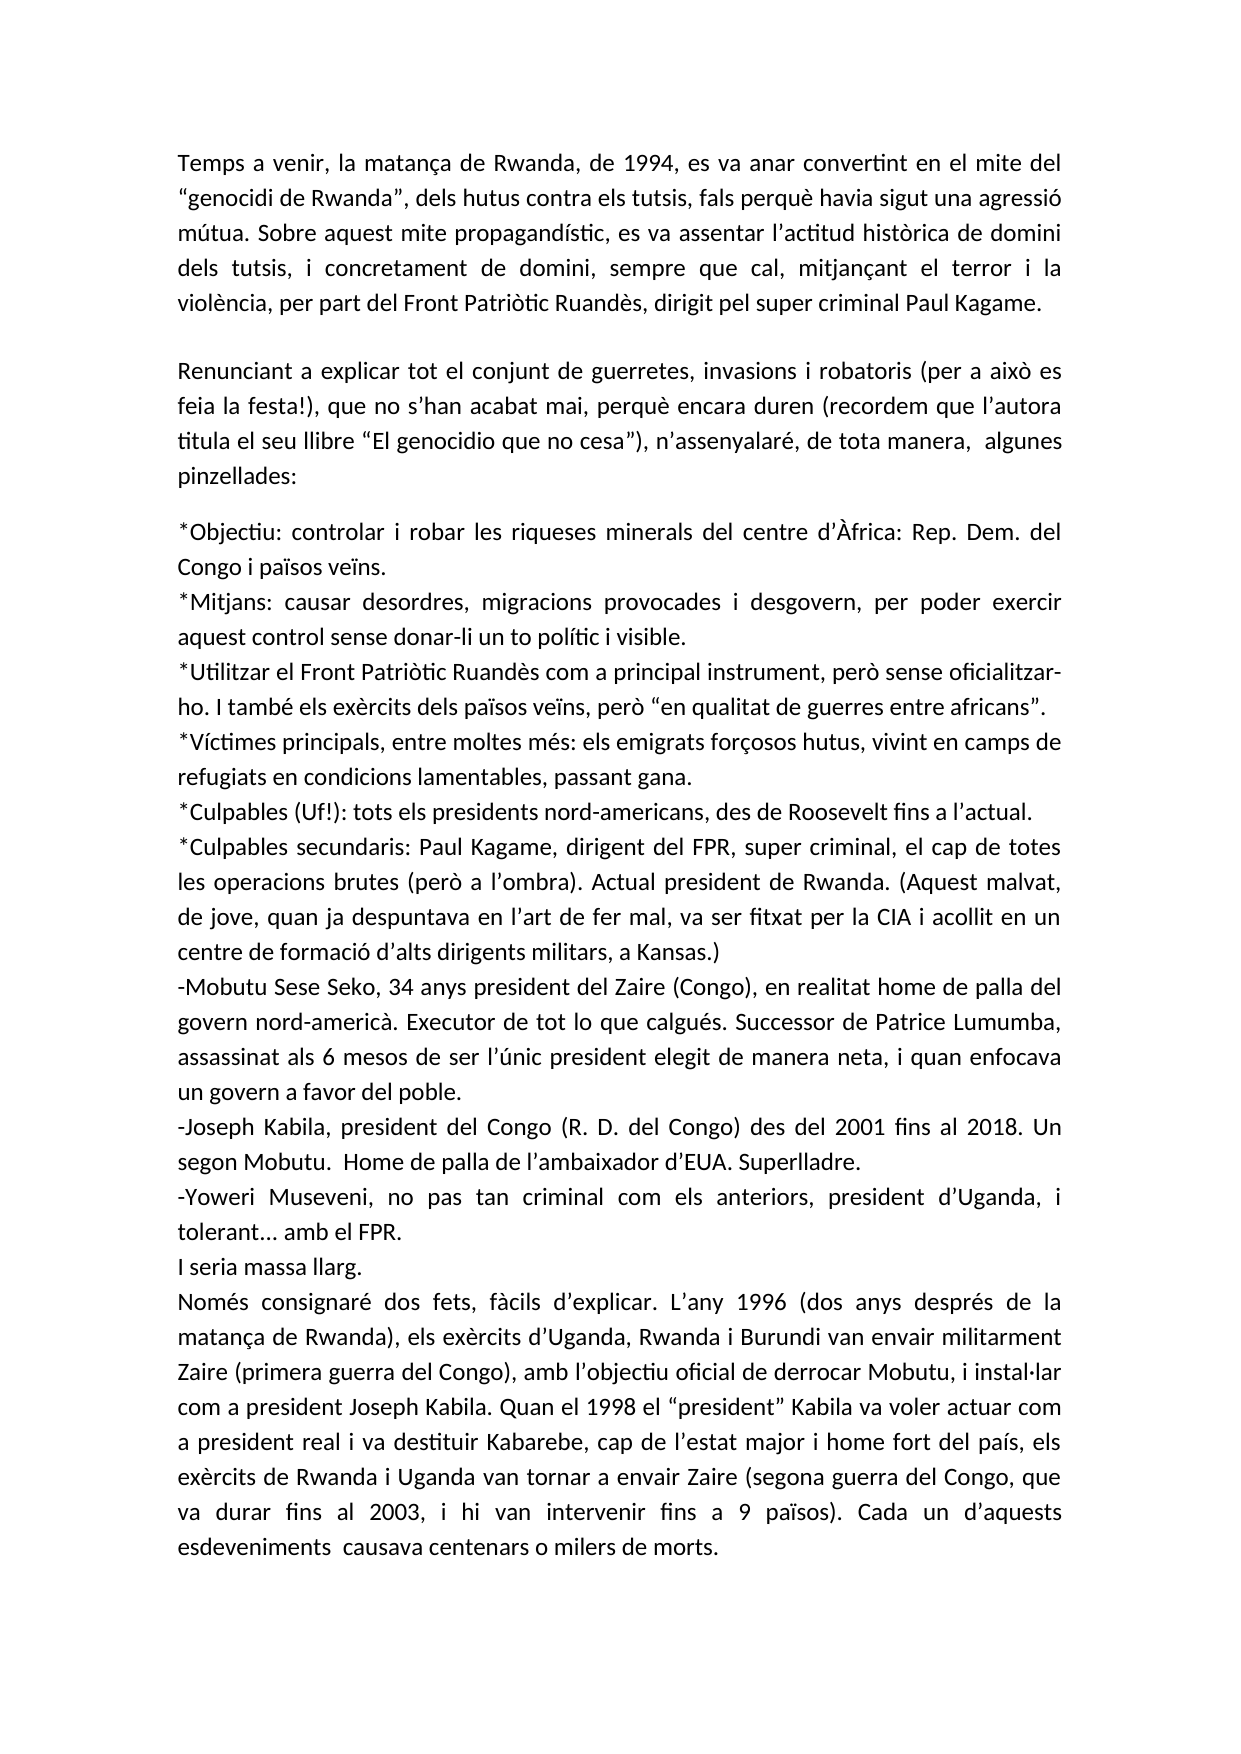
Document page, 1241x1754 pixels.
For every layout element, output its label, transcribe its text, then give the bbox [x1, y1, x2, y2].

text *Víctimes principals, entre moltes més: els emigrats forçosos hutus, vivint en camps de refugiats en condicions lamentables, passant gana. [177, 726, 1063, 791]
text Només consignaré dos fets, fàcils d’explicar. L’any 1996 (dos anys després de la matança de Rwanda), els exèrcits d’Uganda, Rwanda i Burundi van envair militarment Zaire (primera guerra del Congo), amb l’objectiu oficial de derrocar Mobutu, i instal·lar com a president Joseph Kabila. Quan el 1998 el “president” Kabila va voler actuar com a president real i va destituir Kabarebe, cap de l’estat major i home fort del país, els exèrcits de Rwanda i Uganda van tornar a envair Zaire (segona guerra del Congo, que va durar fins al 2003, i hi van intervenir fins a 9 països). Cada un d’aquests esdeveniments causava centenars o milers de morts. [177, 1286, 1063, 1561]
text Renunciant a explicar tot el conjunt de guerretes, invasions i robatoris (per a això es feia la festa!), que no s’han acabat mai, perquè encara duren (recordem que l’autora titula el seu llibre “El genocidio que no cesa”), n’assenyalaré, de tota manera, algunes pinzellades: [177, 355, 1063, 490]
text *Culpables secundaris: Paul Kagame, dirigent del FPR, super criminal, el cap de totes les operacions brutes (però a l’ombra). Actual president de Rwanda. (Aquest malvat, de jove, quan ja despuntava en l’art de fer mal, va ser fitxat per la CIA i acollit en un centre de formació d’alts dirigents militars, a Kansas.) [177, 831, 1063, 966]
text *Utilitzar el Front Patriòtic Ruandès com a principal instrument, però sense oficialitzar-ho. I també els exèrcits dels països veïns, però “en qualitat de guerres entre africans”. [177, 656, 1063, 721]
text *Objectiu: controlar i robar les riqueses minerals del centre d’Àfrica: Rep. Dem. del Congo i països veïns. [177, 516, 1063, 581]
text I seria massa llarg. [177, 1251, 1063, 1281]
text *Mitjans: causar desordres, migracions provocades i desgovern, per poder exercir aquest control sense donar-li un to polític i visible. [177, 586, 1063, 651]
text *Culpables (Uf!): tots els presidents nord-americans, des de Roosevelt fins a l’actual. [177, 796, 1063, 826]
text -Yoweri Museveni, no pas tan criminal com els anteriors, president d’Uganda, i tolerant... amb el FPR. [177, 1181, 1063, 1246]
text Temps a venir, la matança de Rwanda, de 1994, es va anar convertint en el mite del “genocidi de Rwanda”, dels hutus contra els tutsis, fals perquè havia sigut una agressió mútua. Sobre aquest mite propagandístic, es va assentar l’actitud històrica de domini dels tutsis, i concretament de domini, sempre que cal, mitjançant el terror i la violència, per part del Front Patriòtic Ruandès, dirigit pel super criminal Paul Kagame. [177, 148, 1063, 318]
text -Mobutu Sese Seko, 34 anys president del Zaire (Congo), en realitat home de palla del govern nord-americà. Executor de tot lo que calgués. Successor de Patrice Lumumba, assassinat als 6 mesos de ser l’únic president elegit de manera neta, i quan enfocava un govern a favor del poble. [177, 971, 1063, 1106]
text -Joseph Kabila, president del Congo (R. D. del Congo) des del 2001 fins al 2018. Un segon Mobutu. Home de palla de l’ambaixador d’EUA. Superlladre. [177, 1111, 1063, 1176]
